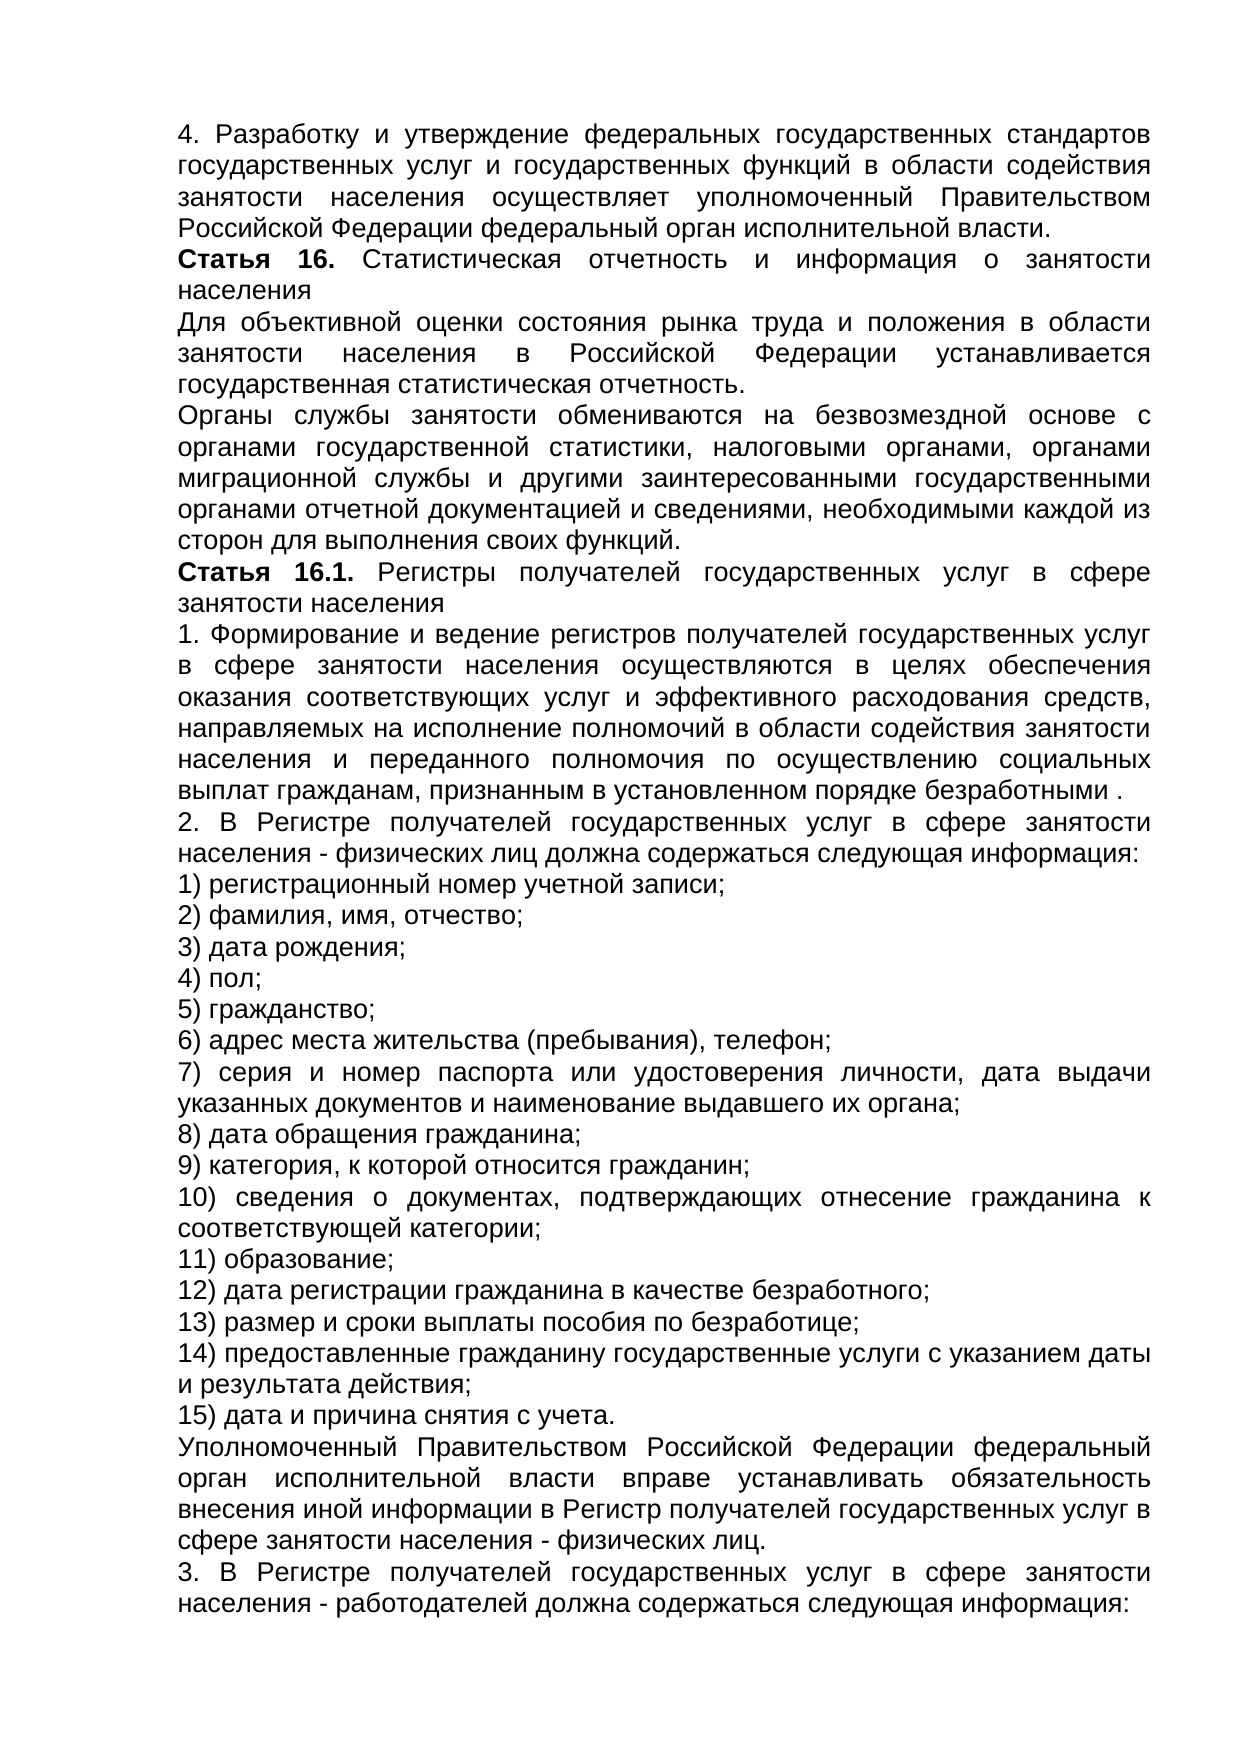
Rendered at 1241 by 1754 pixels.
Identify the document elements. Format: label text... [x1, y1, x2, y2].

text Статья 16. Статистическая отчетность и информация о занятости населения [177, 243, 1152, 306]
text 14) предоставленные гражданину государственные услуги с указанием даты и результата действия; [177, 1337, 1152, 1399]
text Статья 16.1. Регистры получателей государственных услуг в сфере занятости населения [177, 556, 1152, 618]
text 9) категория, к которой относится гражданин; [177, 1149, 1152, 1181]
text 12) дата регистрации гражданина в качестве безработного; [177, 1274, 1152, 1306]
text Для объективной оценки состояния рынка труда и положения в области занятости населения в Российской Федерации устанавливается государственная статистическая отчетность. [177, 306, 1152, 399]
text 8) дата обращения гражданина; [177, 1118, 1152, 1149]
text 6) адрес места жительства (пребывания), телефон; [177, 1024, 1152, 1056]
text 7) серия и номер паспорта или удостоверения личности, дата выдачи указанных документов и наименование выдавшего их органа; [177, 1056, 1152, 1118]
text 15) дата и причина снятия с учета. [177, 1399, 1152, 1431]
text 13) размер и сроки выплаты пособия по безработице; [177, 1306, 1152, 1337]
text Органы службы занятости обмениваются на безвозмездной основе с органами государственной статистики, налоговыми органами, органами миграционной службы и другими заинтересованными государственными органами отчетной документацией и сведениями, необходимыми каждой из сторон для выполнения своих функций. [177, 399, 1152, 556]
text 11) образование; [177, 1243, 1152, 1274]
text 2) фамилия, имя, отчество; [177, 899, 1152, 931]
text 10) сведения о документах, подтверждающих отнесение гражданина к соответствующей категории; [177, 1181, 1152, 1243]
text 5) гражданство; [177, 993, 1152, 1024]
text 3) дата рождения; [177, 931, 1152, 962]
text 1) регистрационный номер учетной записи; [177, 868, 1152, 899]
text Уполномоченный Правительством Российской Федерации федеральный орган исполнительной власти вправе устанавливать обязательность внесения иной информации в Регистр получателей государственных услуг в сфере занятости населения - физических лиц. [177, 1431, 1152, 1556]
text 3. В Регистре получателей государственных услуг в сфере занятости населения - работодателей должна содержаться следующая информация: [177, 1556, 1152, 1618]
text 4. Разработку и утверждение федеральных государственных стандартов государственных услуг и государственных функций в области содействия занятости населения осуществляет уполномоченный Правительством Российской Федерации федеральный орган исполнительной власти. [177, 118, 1152, 243]
text 1. Формирование и ведение регистров получателей государственных услуг в сфере занятости населения осуществляются в целях обеспечения оказания соответствующих услуг и эффективного расходования средств, направляемых на исполнение полномочий в области содействия занятости населения и переданного полномочия по осуществлению социальных выплат гражданам, признанным в установленном порядке безработными . [177, 618, 1152, 806]
text 4) пол; [177, 962, 1152, 993]
text 2. В Регистре получателей государственных услуг в сфере занятости населения - физических лиц должна содержаться следующая информация: [177, 806, 1152, 868]
